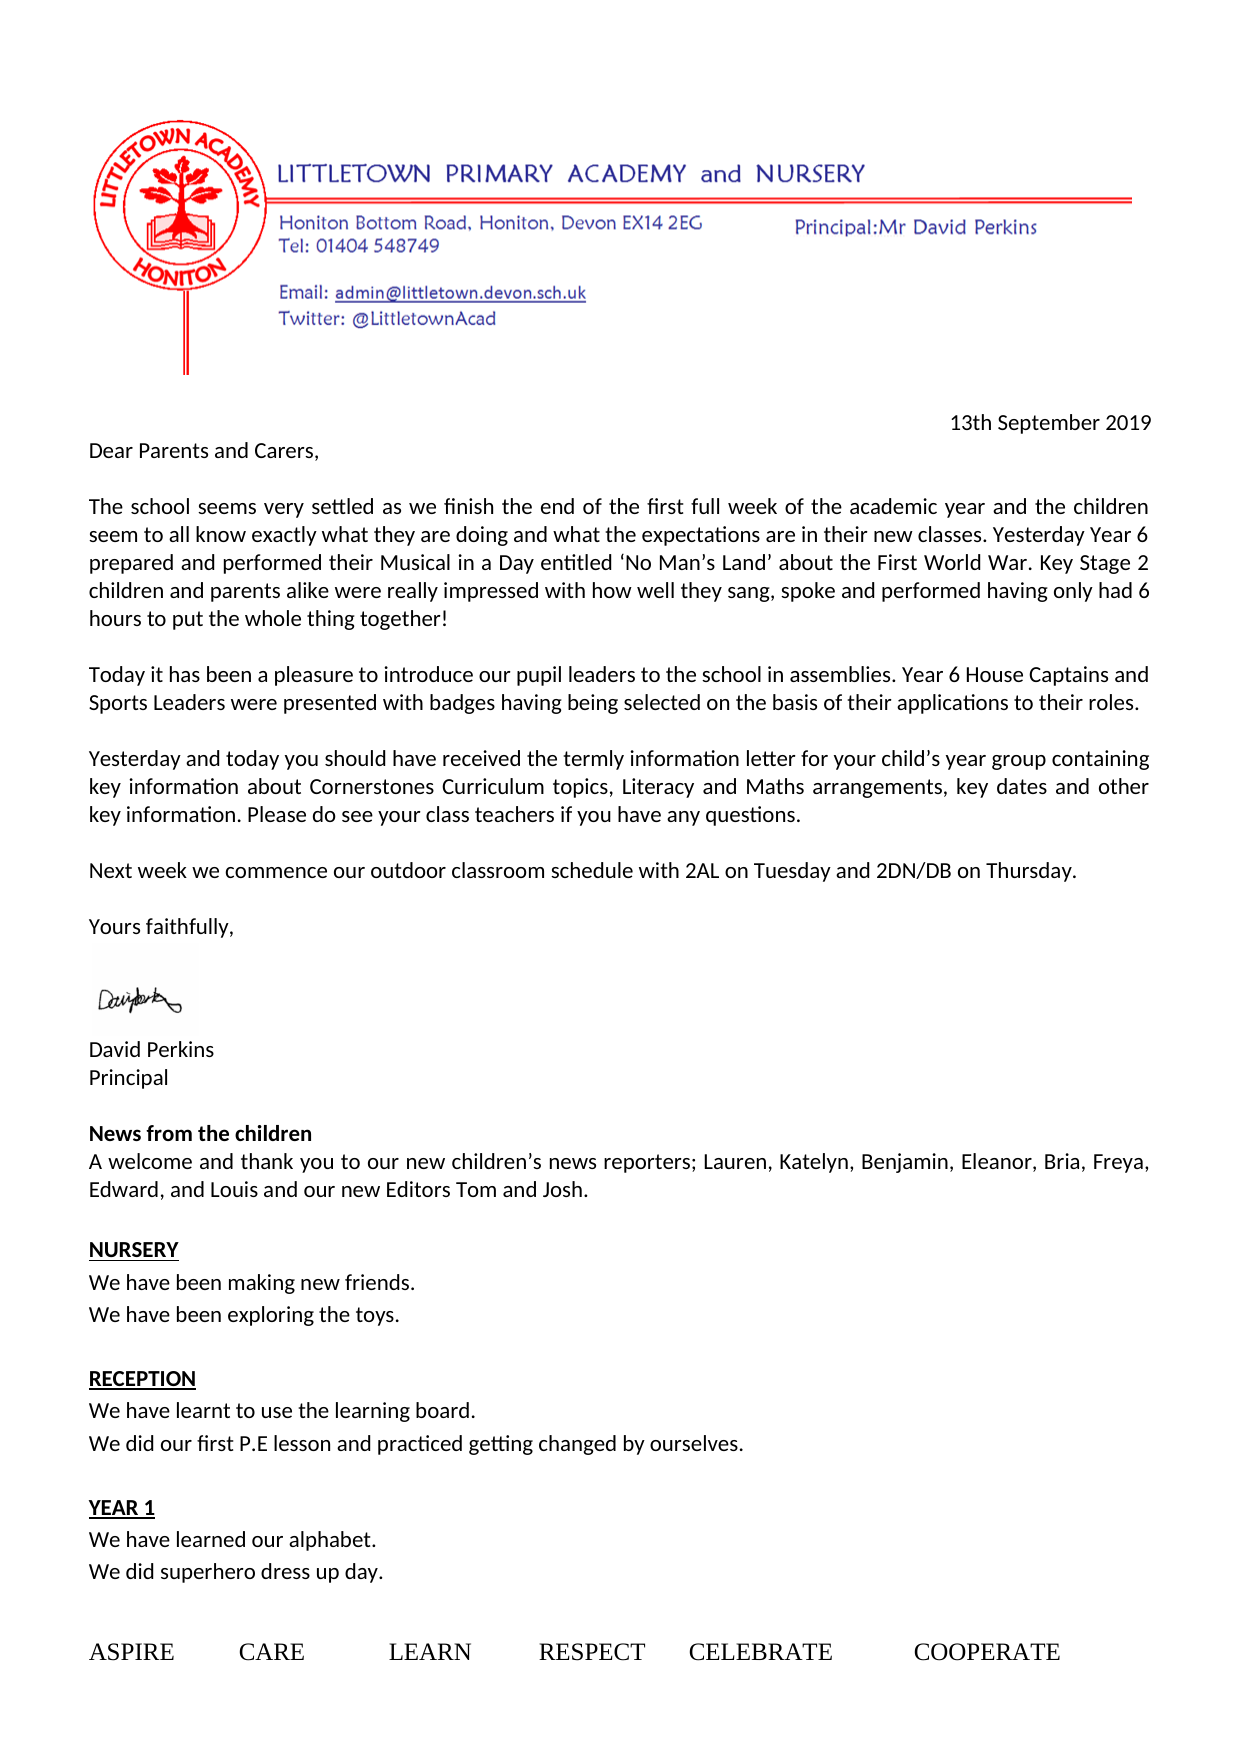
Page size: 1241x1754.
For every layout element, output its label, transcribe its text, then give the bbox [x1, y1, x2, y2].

text News from the children [88, 1119, 1152, 1147]
text Next week we commence our outdoor classroom schedule with 2AL on Tuesday and 2DN/DB on Thursday. [88, 856, 1152, 884]
text A welcome and thank you to our new children’s news reporters; Lauren, Katelyn, Benjamin, Eleanor, Bria, Freya, Edward, and Louis and our new Editors Tom and Josh. [88, 1147, 1152, 1203]
text We did superhero dress up day. [88, 1557, 1152, 1585]
text Today it has been a pleasure to introduce our pupil leaders to the school in assemblies. Year 6 House Captains and Sports Leaders were presented with badges having being selected on the basis of their applications to their roles. [88, 660, 1152, 716]
text Principal [88, 1063, 1152, 1091]
text 13th September 2019 [88, 408, 1152, 436]
text Dear Parents and Carers, [88, 436, 1152, 464]
text Yours faithfully, [88, 912, 1152, 940]
text YEAR 1 [88, 1493, 1152, 1521]
picture [91, 943, 199, 1036]
text We have been exploring the toys. [88, 1300, 1152, 1328]
picture [78, 118, 1142, 380]
text The school seems very settled as we finish the end of the first full week of the academic year and the children seem to all know exactly what they are doing and what the expectations are in their new classes. Yesterday Year 6 prepared and performed their Musical in a Day entitled ‘No Man’s Land’ about the First World War. Key Stage 2 children and parents alike were really impressed with how well they sang, spoke and performed having only had 6 hours to put the whole thing together! [88, 492, 1152, 632]
text We have been making new friends. [88, 1268, 1152, 1296]
text We did our first P.E lesson and practiced getting changed by ourselves. [88, 1429, 1152, 1457]
text We have learned our alphabet. [88, 1525, 1152, 1553]
text David Perkins [88, 940, 1152, 1063]
text Yesterday and today you should have received the termly information letter for your child’s year group containing key information about Cornerstones Curriculum topics, Literacy and Maths arrangements, key dates and other key information. Please do see your class teachers if you have any questions. [88, 744, 1152, 828]
text RECEPTION [88, 1364, 1152, 1392]
text We have learnt to use the learning board. [88, 1396, 1152, 1424]
text NURSERY [88, 1236, 1152, 1263]
